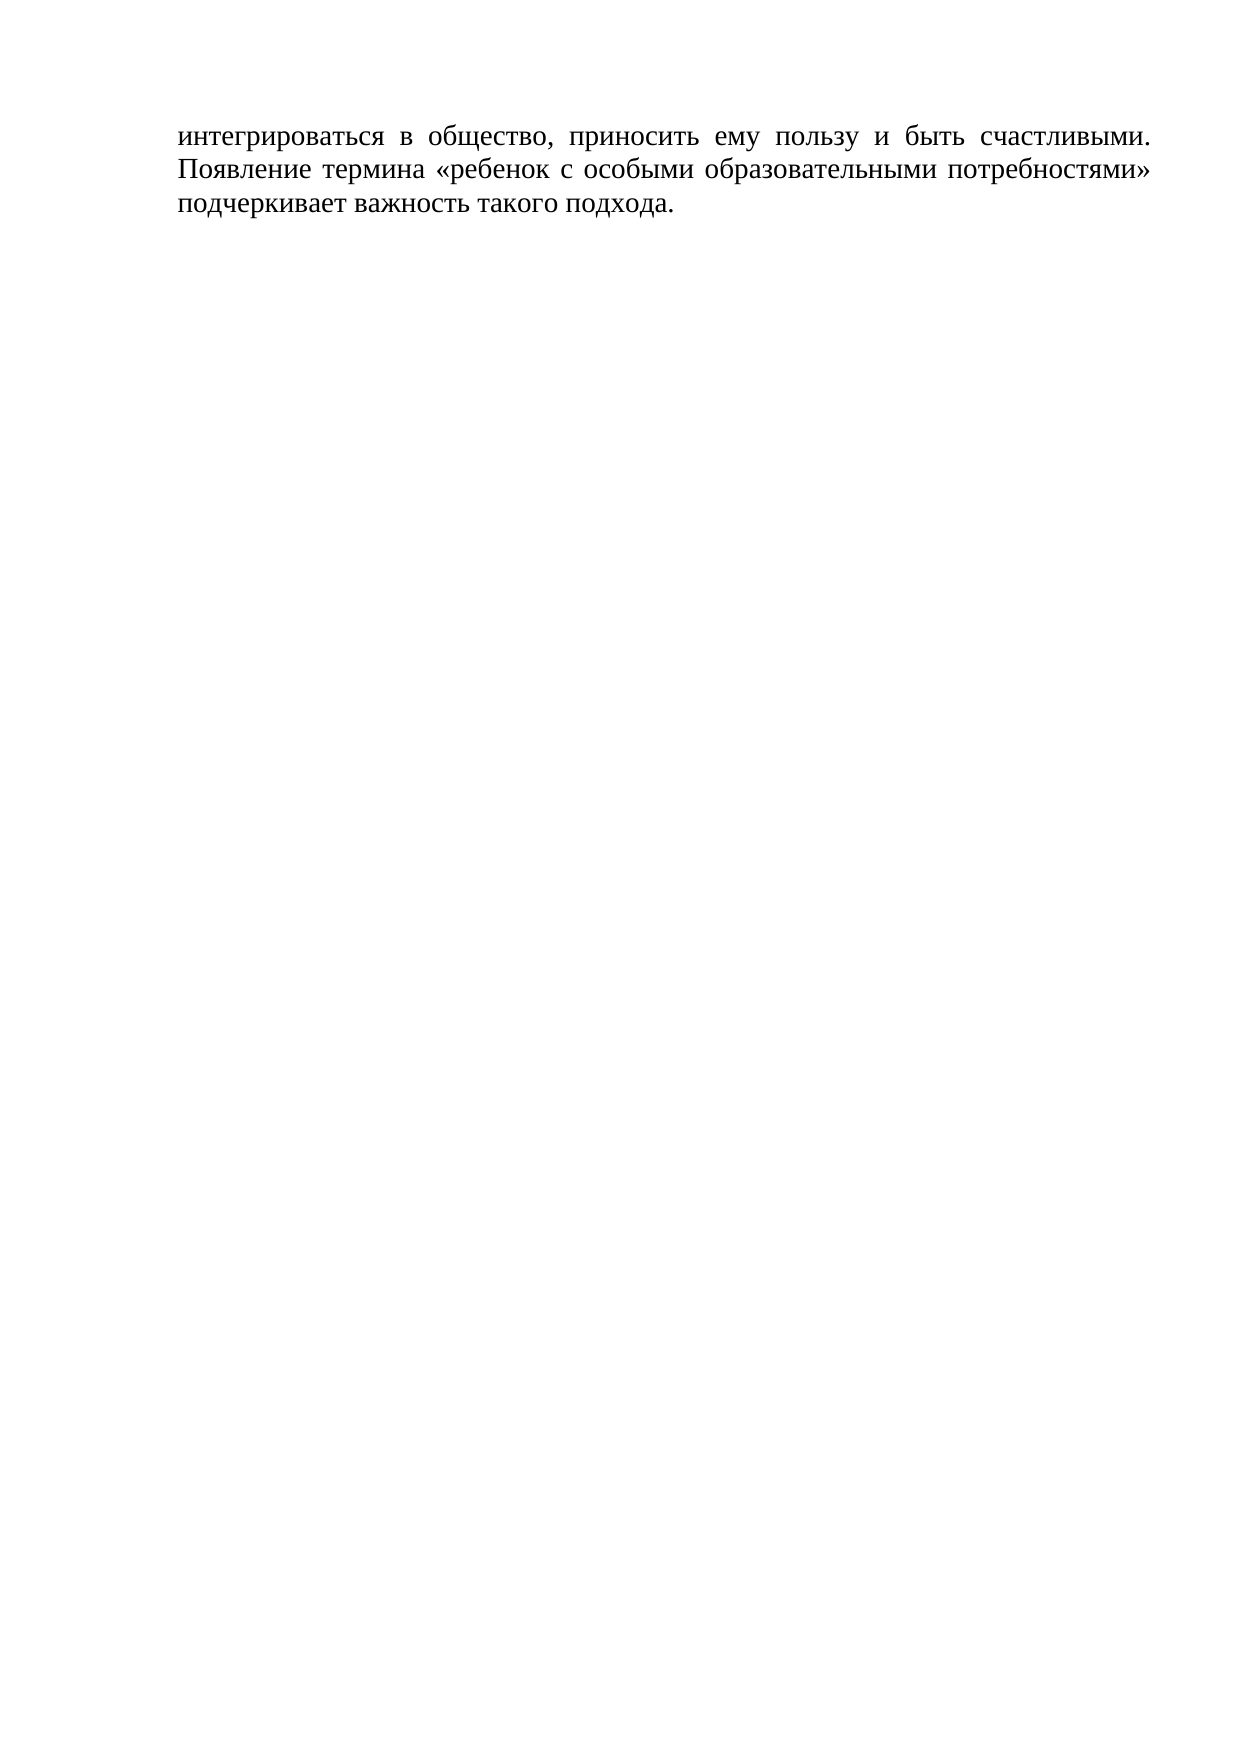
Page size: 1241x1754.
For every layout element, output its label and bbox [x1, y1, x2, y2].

text [177, 118, 1152, 219]
